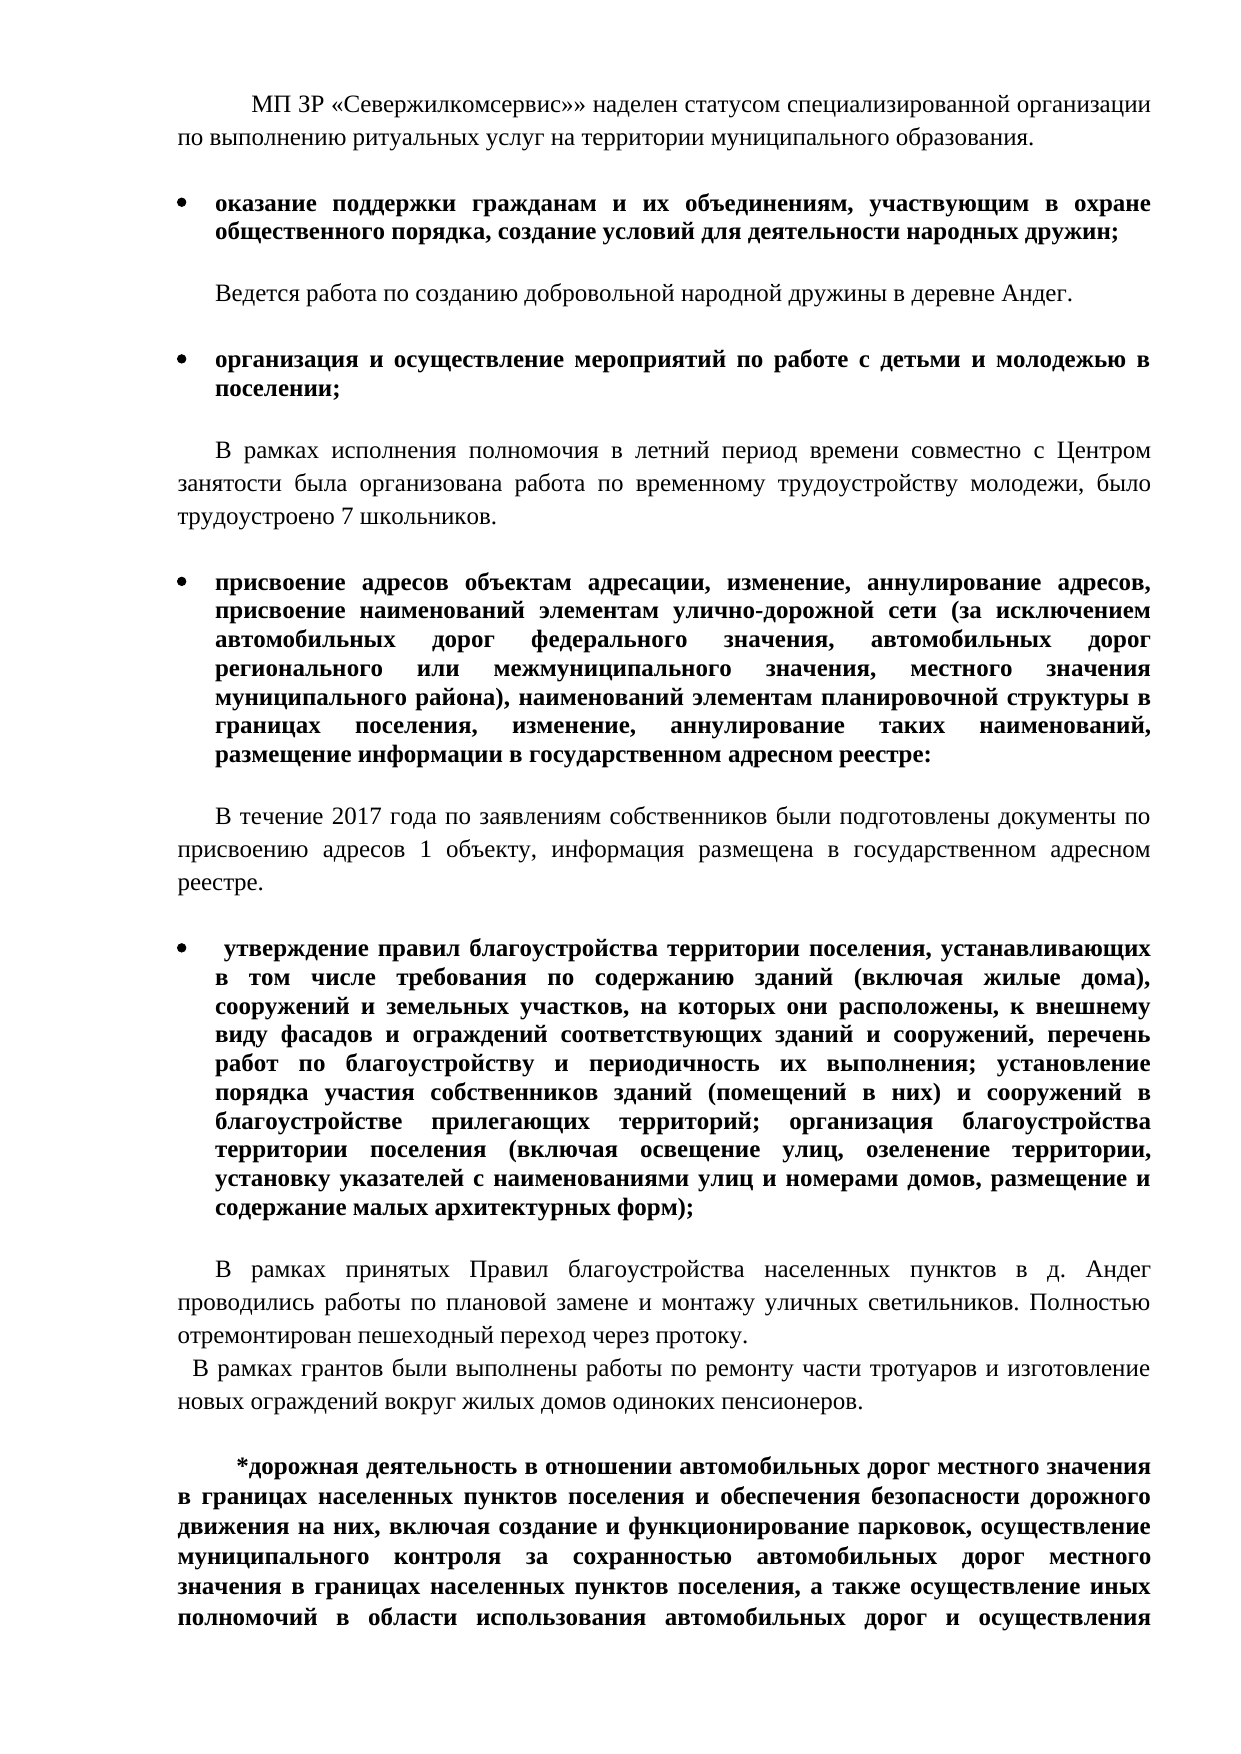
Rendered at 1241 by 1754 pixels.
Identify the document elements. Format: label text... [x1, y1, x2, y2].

text Ведется работа по созданию добровольной народной дружины в деревне Андег. [177, 278, 1152, 307]
text В рамках грантов были выполнены работы по ремонту части тротуаров и изготовление новых ограждений вокруг жилых домов одиноких пенсионеров. [177, 1353, 1152, 1414]
text В рамках принятых Правил благоустройства населенных пунктов в д. Андег проводились работы по плановой замене и монтажу уличных светильников. Полностью отремонтирован пешеходный переход через протоку. [177, 1254, 1152, 1348]
list оказание поддержки гражданам и их объединениям, участвующим в охране общественного порядка, создание условий для деятельности народных дружин; [177, 188, 1152, 245]
list организация и осуществление мероприятий по работе с детьми и молодежью в поселении; [177, 344, 1152, 402]
text МП ЗР «Севержилкомсервис»» наделен статусом специализированной организации по выполнению ритуальных услуг на территории муниципального образования. [177, 89, 1152, 150]
list утверждение правил благоустройства территории поселения, устанавливающих в том числе требования по содержанию зданий (включая жилые дома), сооружений и земельных участков, на которых они расположены, к внешнему виду фасадов и ограждений соответствующих зданий и сооружений, перечень работ по благоустройству и периодичность их выполнения; установление порядка участия собственников зданий (помещений в них) и сооружений в благоустройстве прилегающих территорий; организация благоустройства территории поселения (включая освещение улиц, озеленение территории, установку указателей с наименованиями улиц и номерами домов, размещение и содержание малых архитектурных форм); [177, 933, 1152, 1221]
text В течение 2017 года по заявлениям собственников были подготовлены документы по присвоению адресов 1 объекту, информация размещена в государственном адресном реестре. [177, 801, 1152, 896]
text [177, 1451, 1152, 1630]
text В рамках исполнения полномочия в летний период времени совместно с Центром занятости была организована работа по временному трудоустройству молодежи, было трудоустроено 7 школьников. [177, 435, 1152, 529]
list присвоение адресов объектам адресации, изменение, аннулирование адресов, присвоение наименований элементам улично-дорожной сети (за исключением автомобильных дорог федерального значения, автомобильных дорог регионального или межмуниципального значения, местного значения муниципального района), наименований элементам планировочной структуры в границах поселения, изменение, аннулирование таких наименований, размещение информации в государственном адресном реестре: [177, 567, 1152, 768]
